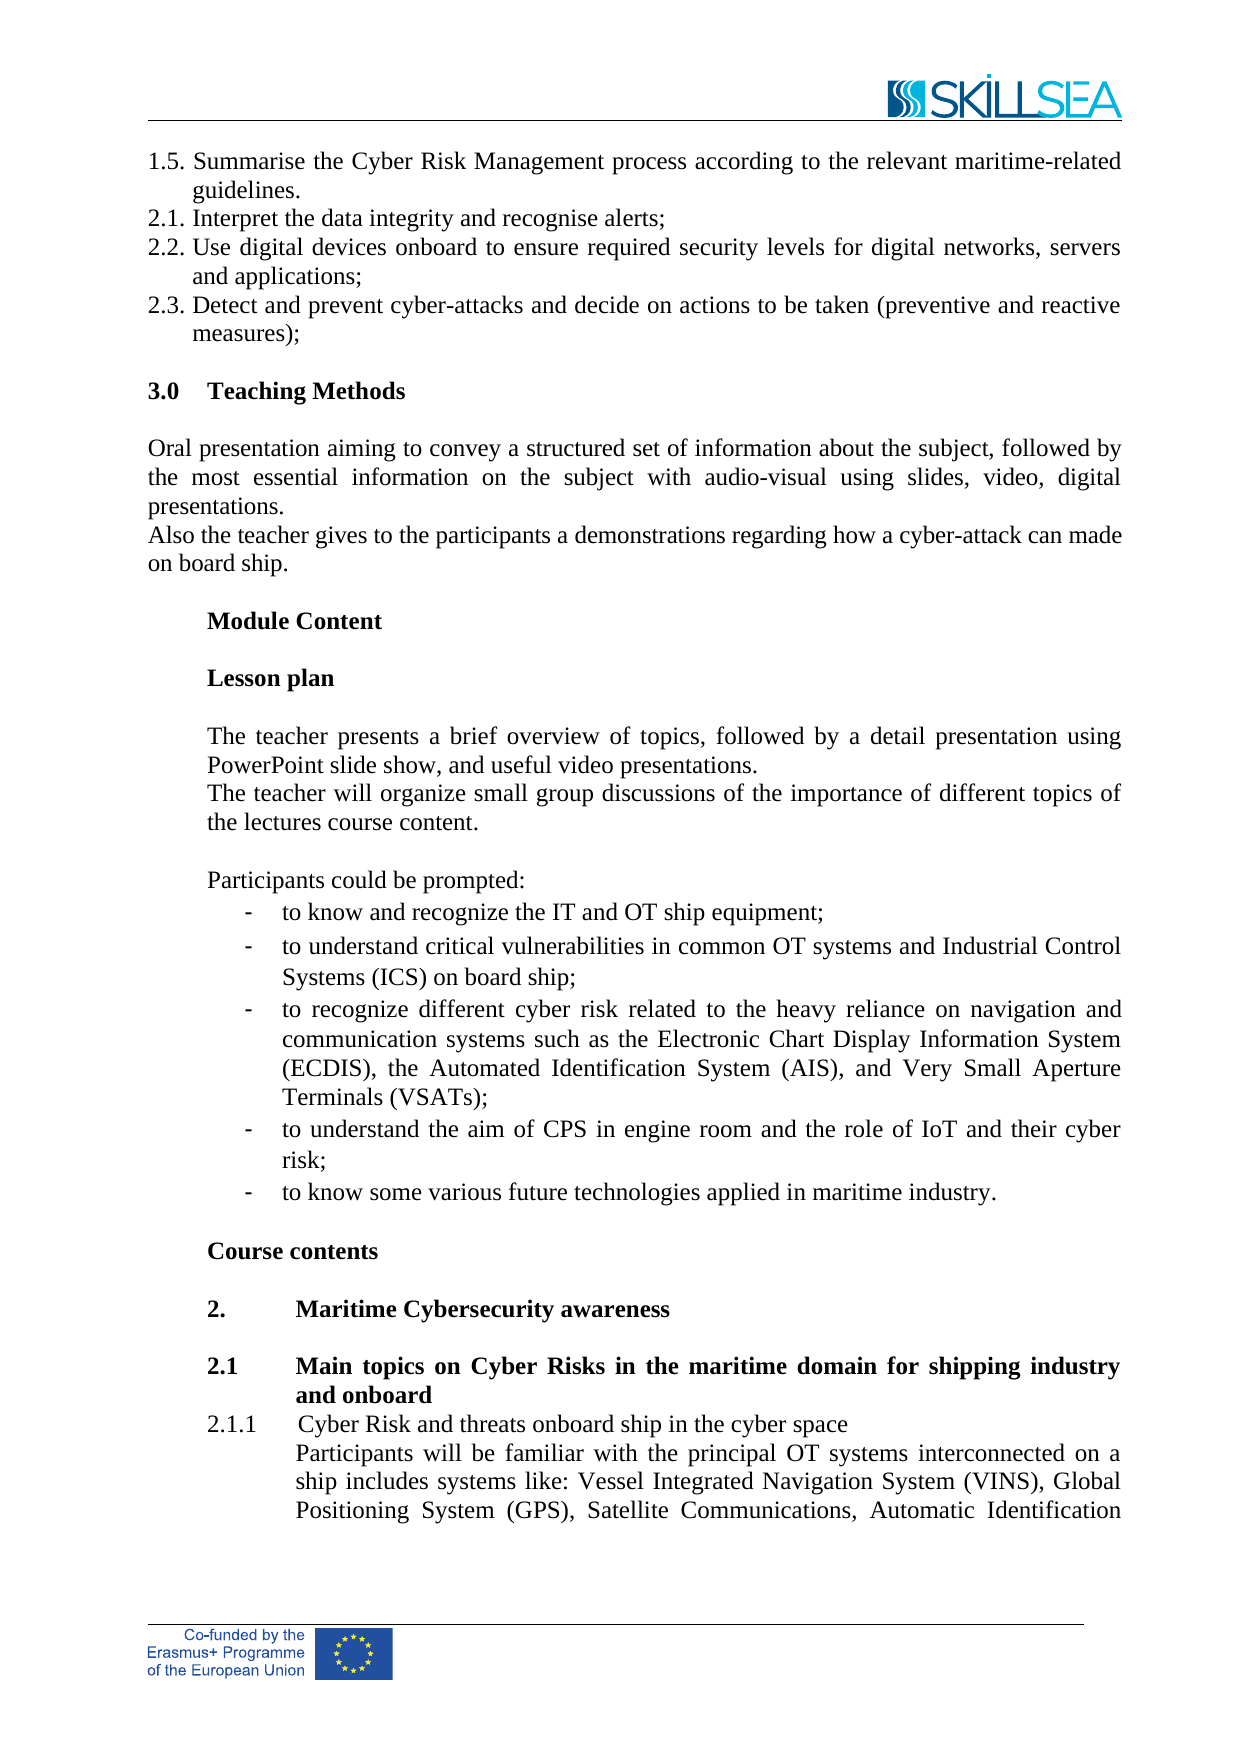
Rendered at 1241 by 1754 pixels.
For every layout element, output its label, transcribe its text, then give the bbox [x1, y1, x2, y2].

list to understand the aim of CPS in engine room and the role of IoT and their cyber risk; [244, 1111, 1122, 1173]
list Use digital devices onboard to ensure required security levels for digital networks, servers and applications; [148, 232, 1122, 290]
text Course contents [207, 1236, 1122, 1265]
text Participants could be prompted: [207, 865, 1122, 893]
text Also the teacher gives to the participants a demonstrations regarding how a cyber-attack can made on board ship. [148, 520, 1122, 577]
text Oral presentation aiming to convey a structured set of information about the subject, followed by the most essential information on the subject with audio-visual using slides, video, digital presentations. [148, 433, 1122, 520]
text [295, 1438, 1122, 1524]
text 1.5. Summarise the Cyber Risk Management process according to the relevant maritime-related guidelines. [148, 146, 1122, 203]
list to understand critical vulnerabilities in common OT systems and Industrial Control Systems (ICS) on board ship; [244, 928, 1122, 990]
list Teaching Methods [148, 376, 1122, 405]
list to know and recognize the IT and OT ship equipment; [244, 893, 1122, 928]
text The teacher will organize small group discussions of the importance of different topics of the lectures course content. [207, 778, 1122, 836]
text Module Content [207, 606, 1122, 635]
text Lesson plan [207, 663, 1122, 692]
list to know some various future technologies applied in maritime industry. [244, 1173, 1122, 1208]
list Interpret the data integrity and recognise alerts; [148, 203, 1122, 232]
list Detect and prevent cyber-attacks and decide on actions to be taken (preventive and reactive measures); [148, 290, 1122, 347]
list Maritime Cybersecurity awareness [207, 1294, 1122, 1323]
list Cyber Risk and threats onboard ship in the cyber space [207, 1409, 1122, 1438]
text The teacher presents a brief overview of topics, followed by a detail presentation using PowerPoint slide show, and useful video presentations. [207, 721, 1122, 778]
list to recognize different cyber risk related to the heavy reliance on navigation and communication systems such as the Electronic Chart Display Information System (ECDIS), the Automated Identification System (AIS), and Very Small Aperture Terminals (VSATs); [244, 990, 1122, 1111]
list Main topics on Cyber Risks in the maritime domain for shipping industry and onboard [207, 1351, 1122, 1409]
